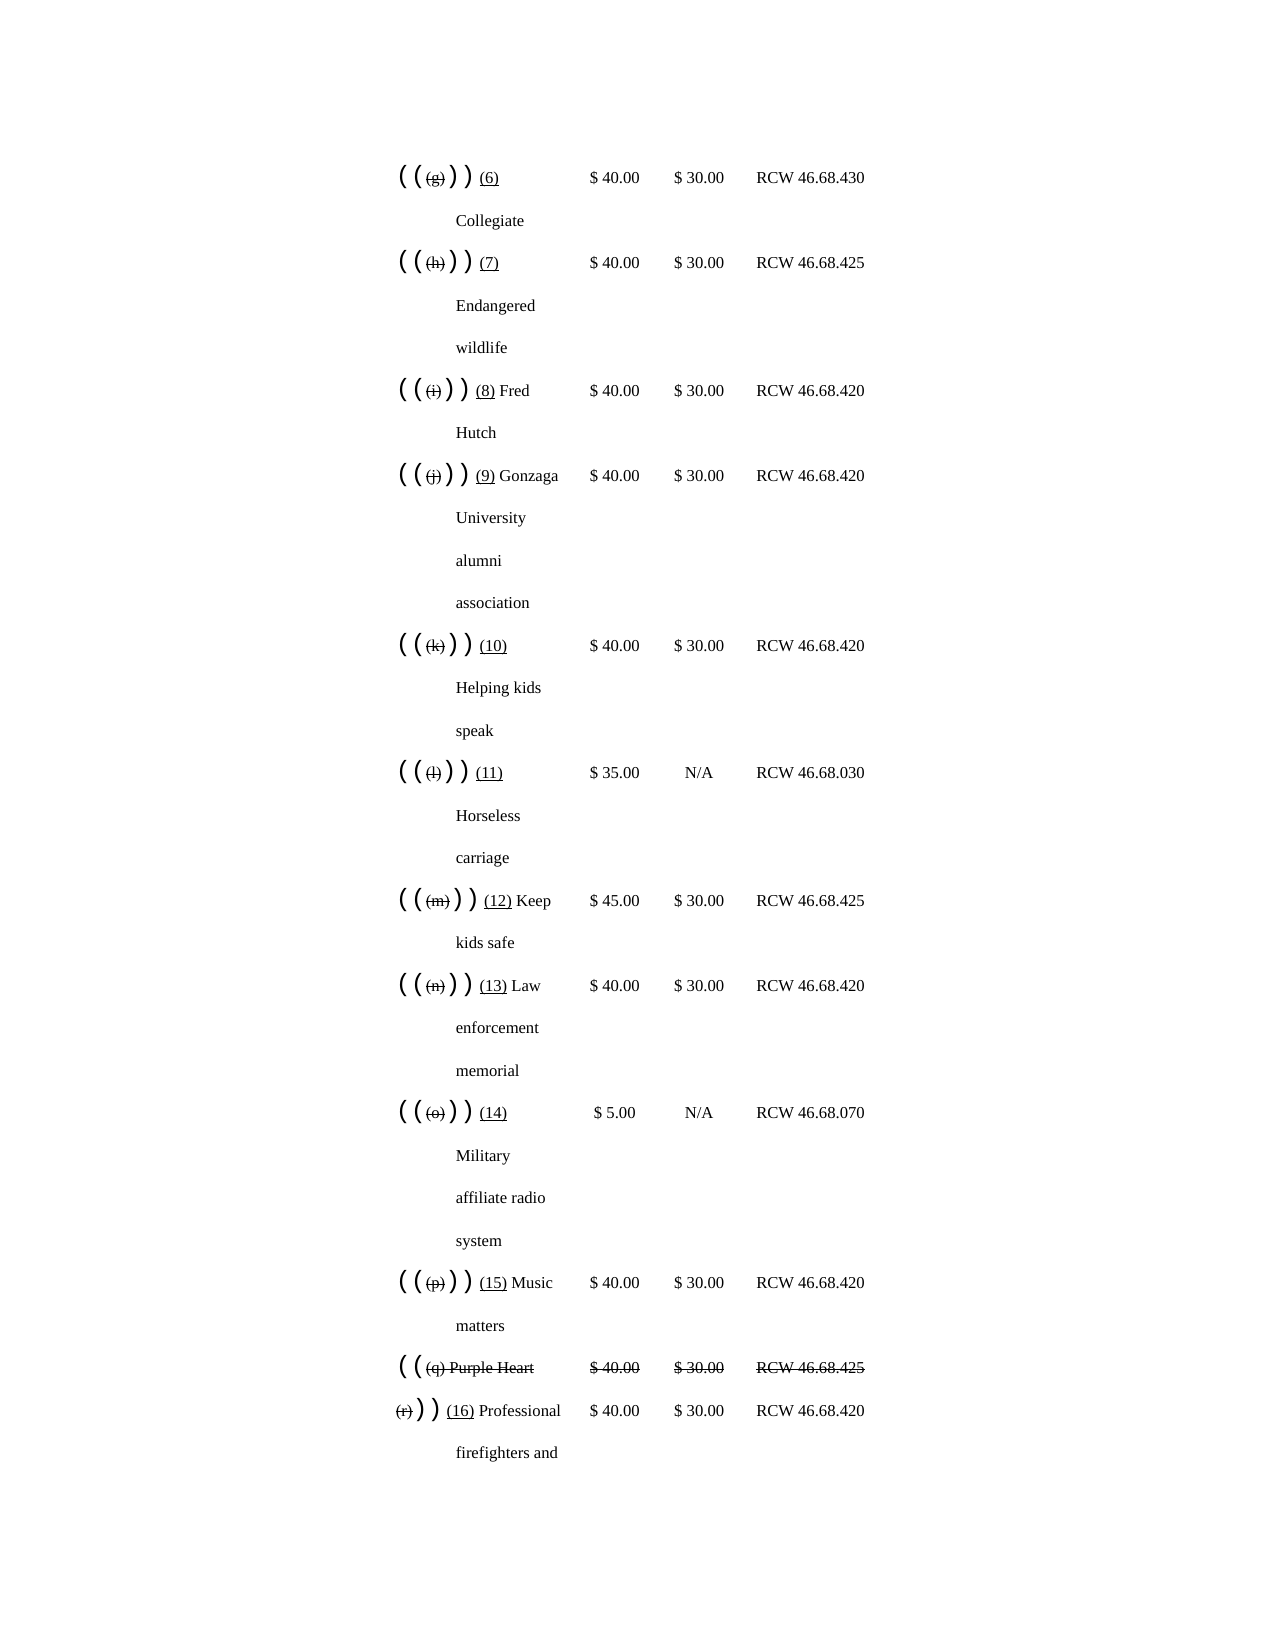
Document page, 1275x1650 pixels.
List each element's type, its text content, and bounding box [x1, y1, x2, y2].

table_cell $ 5.00 [576, 1085, 653, 1255]
table_cell $ 30.00 [653, 1340, 745, 1382]
table_cell N/A [653, 1085, 745, 1255]
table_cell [384, 1383, 576, 1467]
table_cell $ 40.00 [576, 618, 653, 745]
table_cell (((k))) (10) Helping kids speak [384, 618, 576, 745]
table_cell RCW 46.68.420 [745, 363, 891, 447]
table_cell $ 40.00 [576, 1383, 653, 1467]
table_cell RCW 46.68.425 [745, 235, 891, 362]
table_cell RCW 46.68.070 [745, 1085, 891, 1255]
table_cell $ 40.00 [576, 363, 653, 447]
table_cell RCW 46.68.420 [745, 958, 891, 1085]
table_cell (((n))) (13) Law enforcement memorial [384, 958, 576, 1085]
table_cell (((p))) (15) Music matters [384, 1255, 576, 1340]
table_cell RCW 46.68.425 [745, 1340, 891, 1382]
table_cell $ 30.00 [653, 1383, 745, 1467]
table_cell $ 40.00 [576, 1255, 653, 1340]
table_cell $ 30.00 [653, 363, 745, 447]
table_cell (((h))) (7) Endangered wildlife [384, 235, 576, 362]
table_cell $ 40.00 [576, 448, 653, 617]
table_cell $ 30.00 [653, 873, 745, 957]
table_cell (((i))) (8) Fred Hutch [384, 363, 576, 447]
table_cell RCW 46.68.425 [745, 873, 891, 957]
table_cell RCW 46.68.030 [745, 745, 891, 872]
table_cell $ 30.00 [653, 448, 745, 617]
table_cell (((j))) (9) Gonzaga University alumni association [384, 448, 576, 617]
table_cell (((m))) (12) Keep kids safe [384, 873, 576, 957]
table_cell RCW 46.68.420 [745, 1255, 891, 1340]
table_cell (((q) Purple Heart [384, 1340, 576, 1382]
table_cell RCW 46.68.420 [745, 448, 891, 617]
table_cell $ 30.00 [653, 618, 745, 745]
table_cell RCW 46.68.420 [745, 618, 891, 745]
table_cell (((o))) (14) Military affiliate radio system [384, 1085, 576, 1255]
table_cell $ 30.00 [653, 1255, 745, 1340]
table_cell $ 30.00 [653, 150, 745, 235]
table_cell $ 30.00 [653, 235, 745, 362]
table_cell $ 35.00 [576, 745, 653, 872]
table_cell N/A [653, 745, 745, 872]
table_cell (((g))) (6) Collegiate [384, 150, 576, 235]
table_cell $ 40.00 [576, 150, 653, 235]
table_cell $ 40.00 [576, 958, 653, 1085]
table_cell $ 40.00 [576, 1340, 653, 1382]
table_cell $ 40.00 [576, 235, 653, 362]
table_cell RCW 46.68.420 [745, 1383, 891, 1467]
table_cell $ 45.00 [576, 873, 653, 957]
table_cell RCW 46.68.430 [745, 150, 891, 235]
table_cell $ 30.00 [653, 958, 745, 1085]
table_cell (((l))) (11) Horseless carriage [384, 745, 576, 872]
